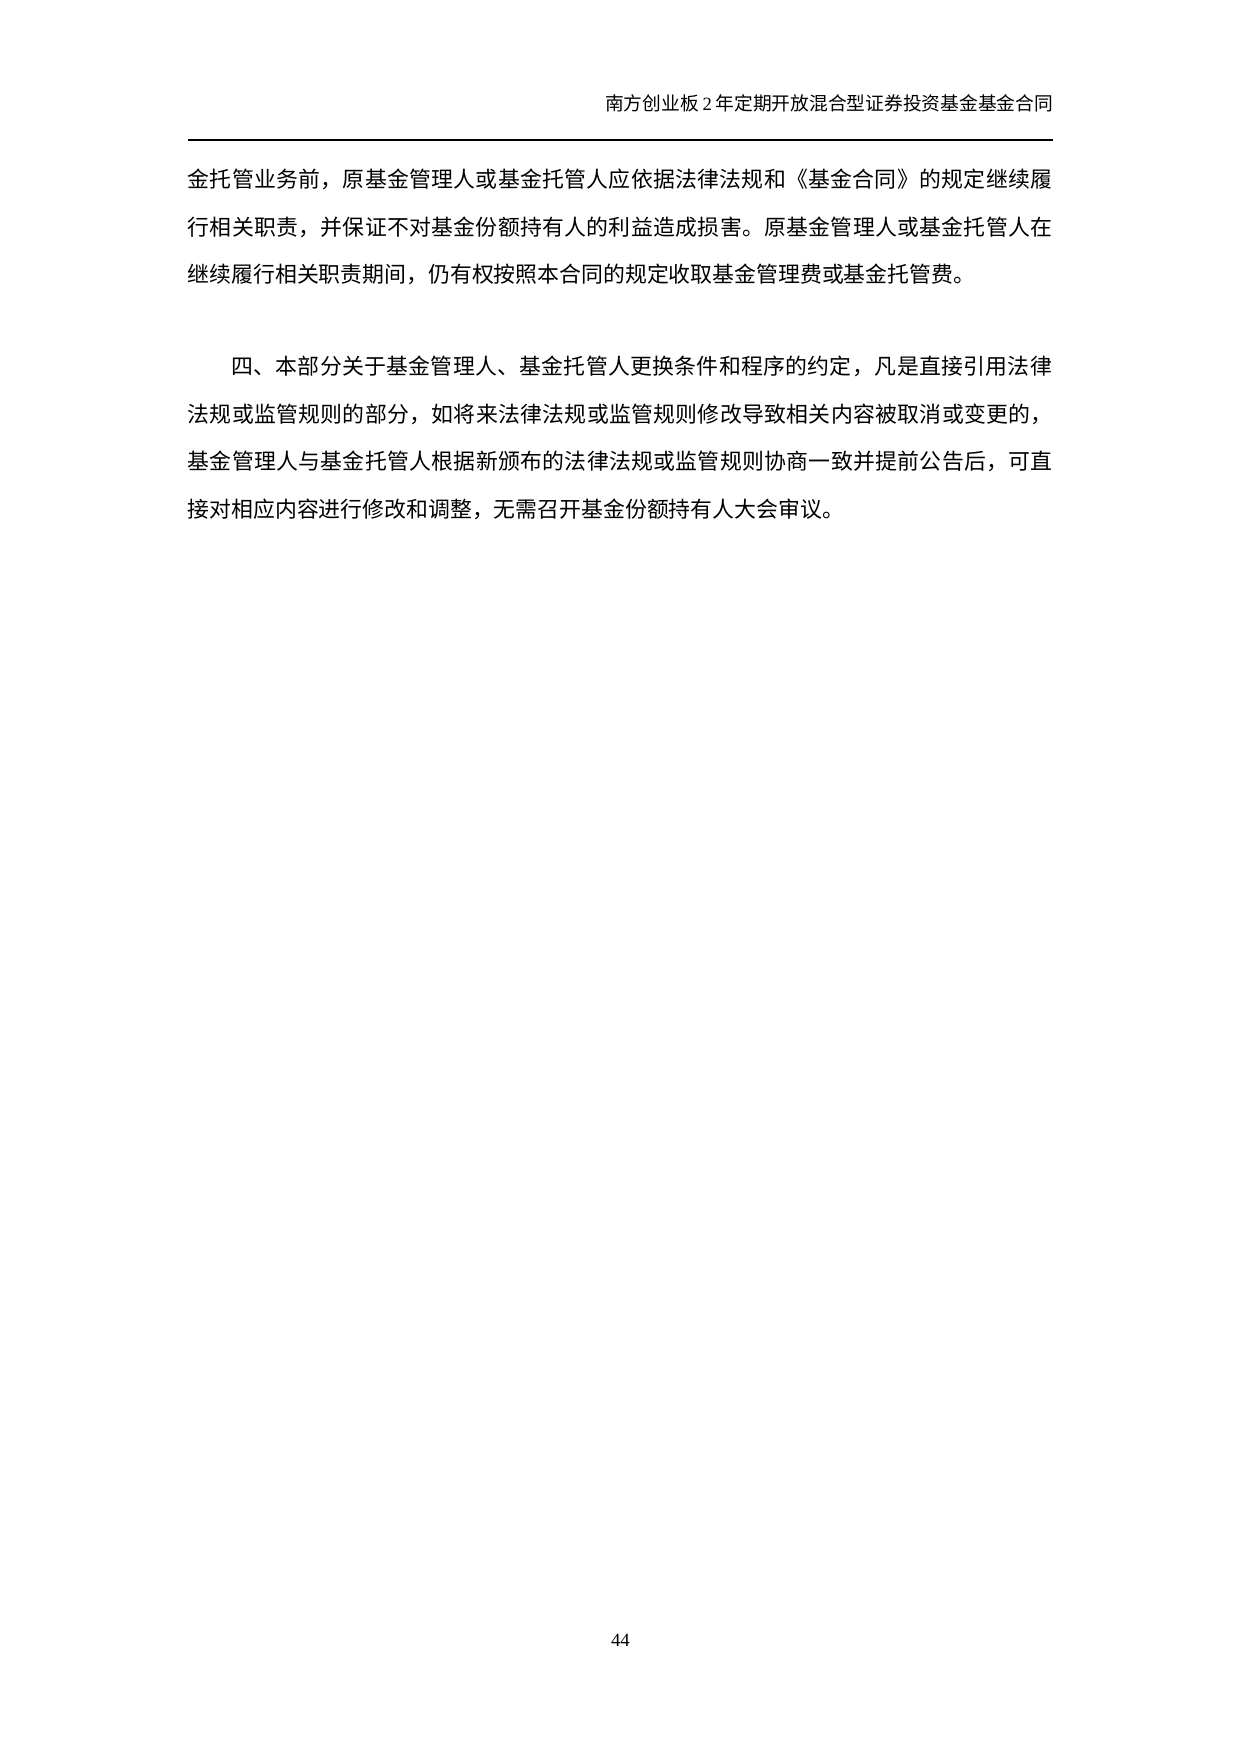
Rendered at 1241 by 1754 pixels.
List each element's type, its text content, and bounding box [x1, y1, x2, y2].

text 四、本部分关于基金管理人、基金托管人更换条件和程序的约定，凡是直接引用法律法规或监管规则的部分，如将来法律法规或监管规则修改导致相关内容被取消或变更的，基金管理人与基金托管人根据新颁布的法律法规或监管规则协商一致并提前公告后，可直接对相应内容进行修改和调整，无需召开基金份额持有人大会审议。 [187, 349, 1053, 523]
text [187, 162, 1053, 289]
